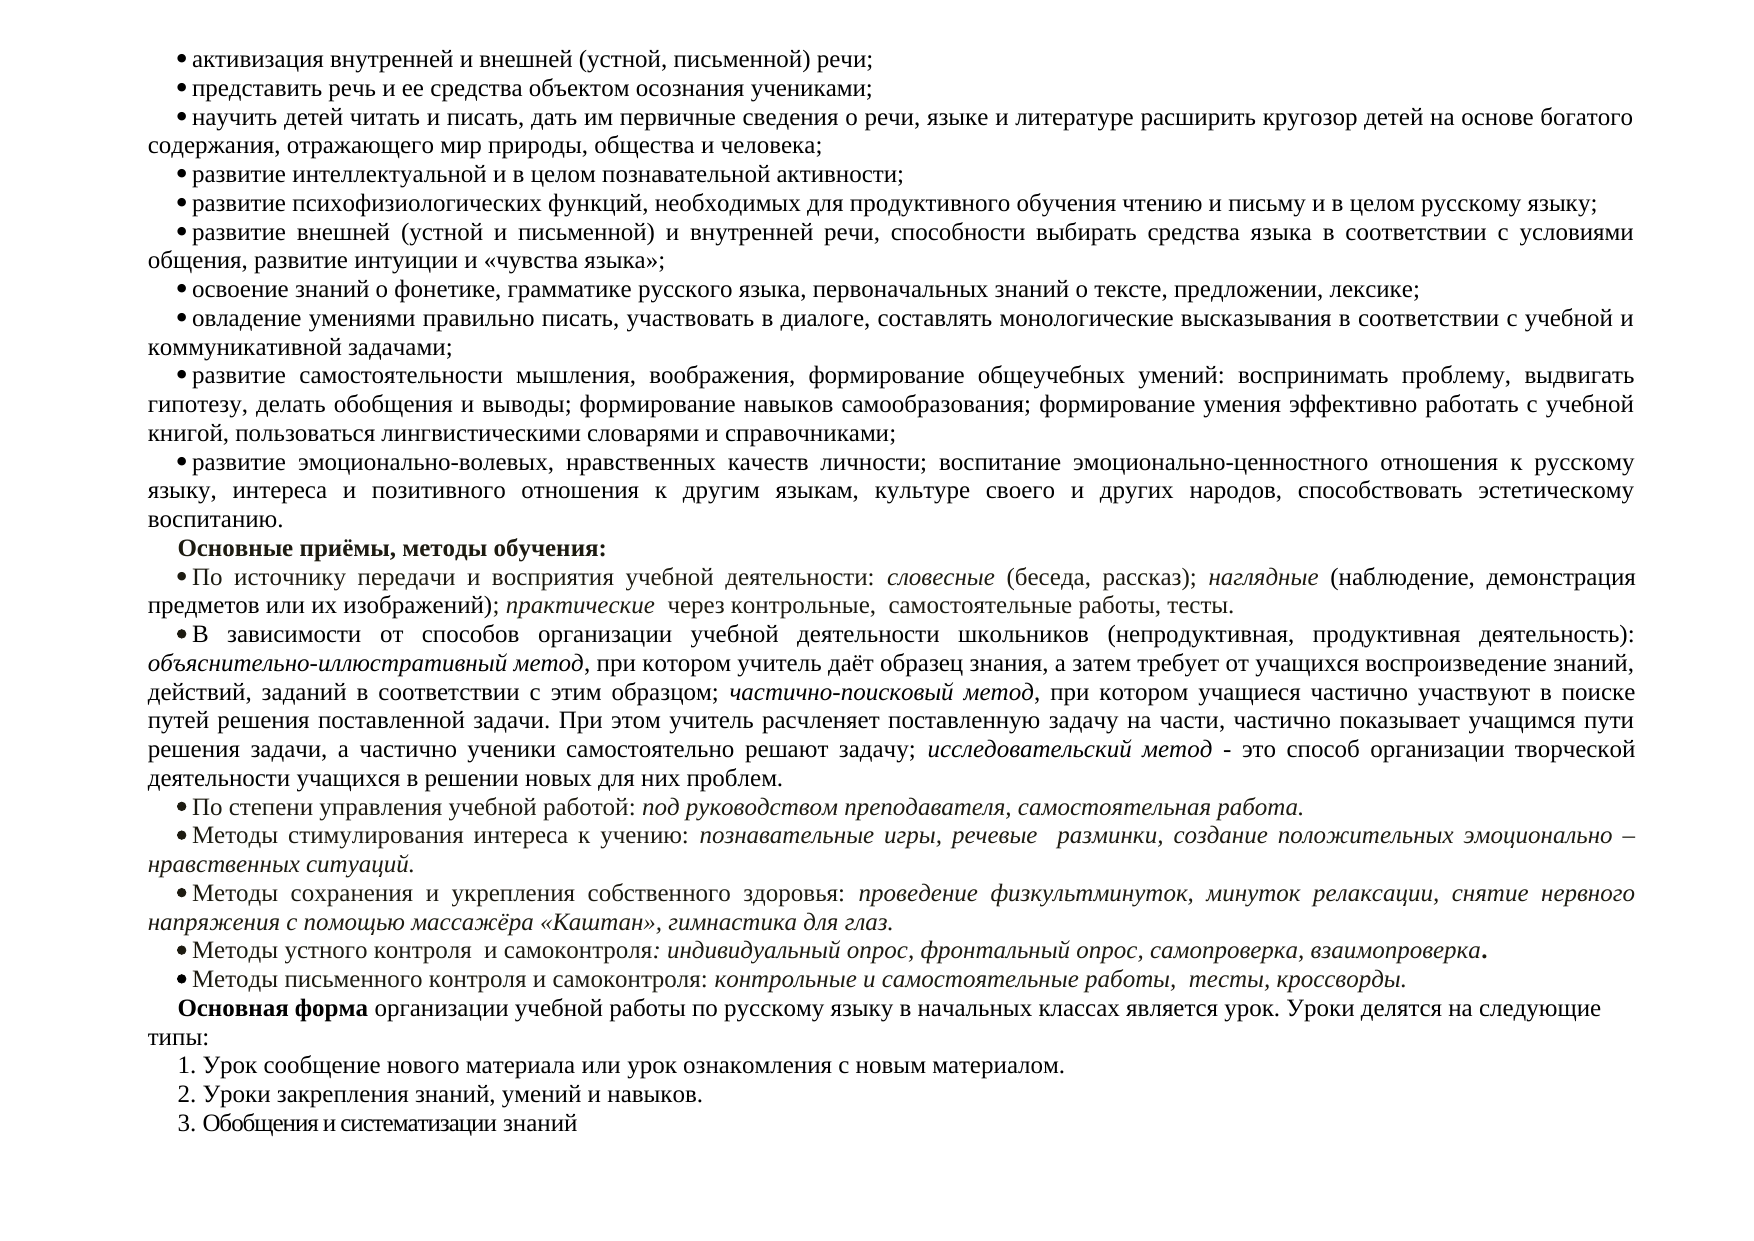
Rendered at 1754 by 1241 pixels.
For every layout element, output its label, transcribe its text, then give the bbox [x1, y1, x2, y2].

list развитие психофизиологических функций, необходимых для продуктивного обучения чтению и письму и в целом русскому языку; [148, 188, 1636, 217]
list По источнику передачи и восприятия учебной деятельности: словесные (беседа, рассказ); наглядные (наблюдение, демонстрация предметов или их изображений); практические через контрольные, самостоятельные работы, тесты. [148, 562, 1636, 619]
text 2. Уроки закрепления знаний, умений и навыков. [148, 1079, 1636, 1108]
list представить речь и ее средства объектом осознания учениками; [148, 73, 1636, 102]
list Методы сохранения и укрепления собственного здоровья: проведение физкультминуток, минуток релаксации, снятие нервного напряжения с помощью массажёра «Каштан», гимнастика для глаз. [148, 878, 1636, 936]
list По степени управления учебной работой: под руководством преподавателя, самостоятельная работа. [148, 792, 1636, 821]
text Основная форма организации учебной работы по русскому языку в начальных классах является урок. Уроки делятся на следующие типы: [148, 993, 1636, 1051]
list Методы письменного контроля и самоконтроля: контрольные и самостоятельные работы, тесты, кроссворды. [148, 964, 1636, 993]
list научить детей читать и писать, дать им первичные сведения о речи, языке и литературе расширить кругозор детей на основе богатого содержания, отражающего мир природы, общества и человека; [148, 102, 1636, 159]
list В зависимости от способов организации учебной деятельности школьников (непродуктивная, продуктивная деятельность): объяснительно-иллюстративный метод, при котором учитель даёт образец знания, а затем требует от учащихся воспроизведение знаний, действий, заданий в соответствии с этим образцом; частично-поисковый метод, при котором учащиеся частично участвуют в поиске путей решения поставленной задачи. При этом учитель расчленяет поставленную задачу на части, частично показывает учащимся пути решения задачи, а частично ученики самостоятельно решают задачу; исследовательский метод - это способ организации творческой деятельности учащихся в решении новых для них проблем. [148, 619, 1636, 792]
text 3. Обобщения и систематизации знаний [148, 1108, 1636, 1137]
list овладение умениями правильно писать, участвовать в диалоге, составлять монологические высказывания в соответствии с учебной и коммуникативной задачами; [148, 303, 1636, 361]
list развитие внешней (устной и письменной) и внутренней речи, способности выбирать средства языка в соответствии с условиями общения, развитие интуиции и «чувства языка»; [148, 217, 1636, 274]
list Методы стимулирования интереса к учению: познавательные игры, речевые разминки, создание положительных эмоционально – нравственных ситуаций. [148, 821, 1636, 878]
text Основные приёмы, методы обучения: [148, 533, 1636, 562]
text 1. Урок сообщение нового материала или урок ознакомления с новым материалом. [148, 1051, 1636, 1079]
list Методы устного контроля и самоконтроля: индивидуальный опрос, фронтальный опрос, самопроверка, взаимопроверка. [148, 936, 1636, 964]
list развитие интеллектуальной и в целом познавательной активности; [148, 159, 1636, 188]
list активизация внутренней и внешней (устной, письменной) речи; [148, 44, 1636, 73]
list развитие эмоционально-волевых, нравственных качеств личности; воспитание эмоционально-ценностного отношения к русскому языку, интереса и позитивного отношения к другим языкам, культуре своего и других народов, способствовать эстетическому воспитанию. [148, 447, 1636, 533]
list освоение знаний о фонетике, грамматике русского языка, первоначальных знаний о тексте, предложении, лексике; [148, 274, 1636, 303]
list развитие самостоятельности мышления, воображения, формирование общеучебных умений: воспринимать проблему, выдвигать гипотезу, делать обобщения и выводы; формирование навыков самообразования; формирование умения эффективно работать с учебной книгой, пользоваться лингвистическими словарями и справочниками; [148, 361, 1636, 447]
